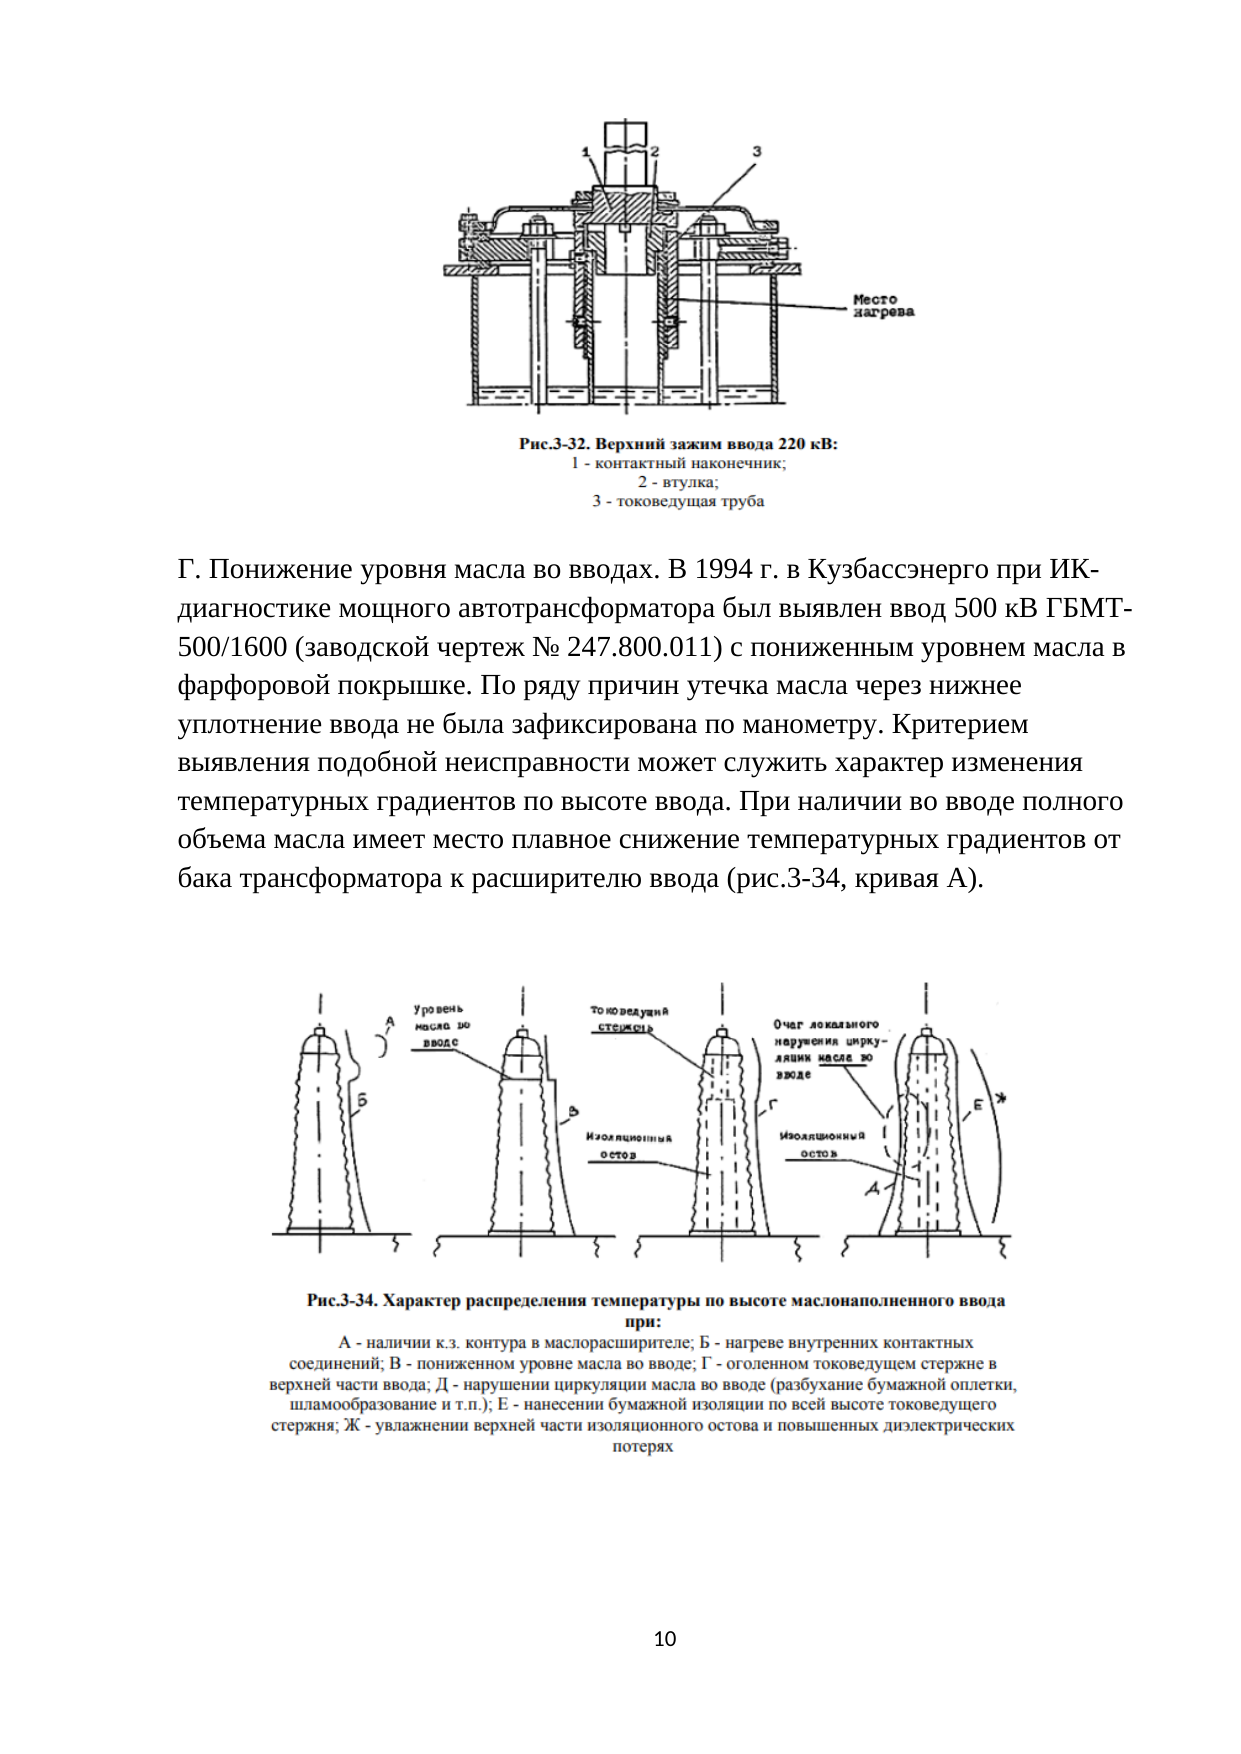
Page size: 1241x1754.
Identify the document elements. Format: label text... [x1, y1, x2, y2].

text Г. Понижение уровня масла во вводах. В 1994 г. в Кузбассэнерго при ИК-диагностике мощного автотрансформатора был выявлен ввод 500 кВ ГБМТ-500/1600 (заводской чертеж № 247.800.011) с пониженным уровнем масла в фарфоровой покрышке. По ряду причин утечка масла через нижнее уплотнение ввода не была зафиксирована по манометру. Критерием выявления подобной неисправности может служить характер изменения температурных градиентов по высоте ввода. При наличии во вводе полного объема масла имеет место плавное снижение температурных градиентов от бака трансформатора к расширителю ввода (рис.3-34, кривая А). [177, 552, 1152, 893]
picture [177, 972, 1120, 1516]
picture [177, 118, 1132, 527]
